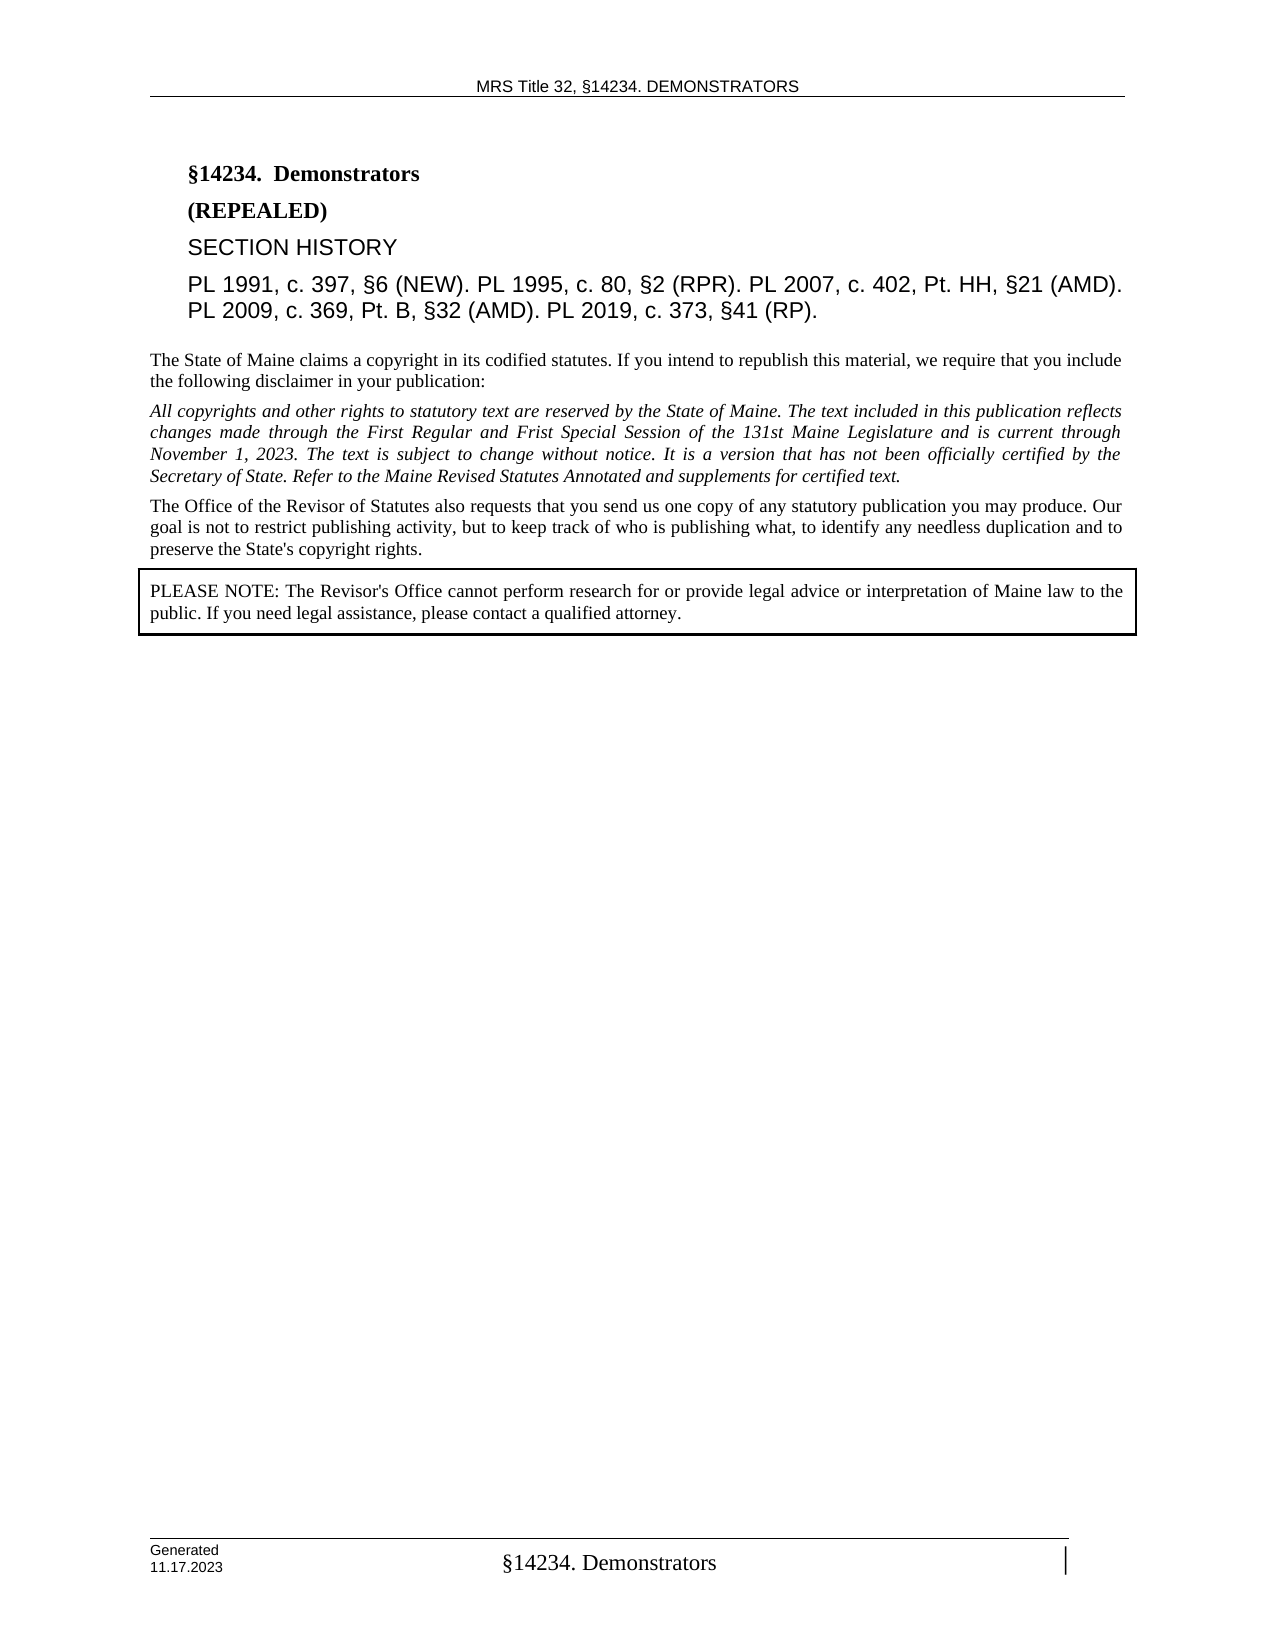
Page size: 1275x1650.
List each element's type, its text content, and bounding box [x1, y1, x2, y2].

text PL 1991, c. 397, §6 (NEW). PL 1995, c. 80, §2 (RPR). PL 2007, c. 402, Pt. HH, §21 (AMD). PL 2009, c. 369, Pt. B, §32 (AMD). PL 2019, c. 373, §41 (RP). [187, 271, 1125, 323]
text (REPEALED) [187, 197, 1125, 223]
text The Office of the Revisor of Statutes also requests that you send us one copy of any statutory publication you may produce. Our goal is not to restrict publishing activity, but to keep track of who is publishing what, to identify any needless duplication and to preserve the State's copyright rights. [150, 494, 1125, 559]
text The State of Maine claims a copyright in its codified statutes. If you intend to republish this material, we require that you include the following disclaimer in your publication: [150, 348, 1125, 392]
text PLEASE NOTE: The Revisor's Office cannot perform research for or provide legal advice or interpretation of Maine law to the public. If you need legal assistance, please contact a qualified attorney. [140, 570, 1135, 633]
text SECTION HISTORY [187, 234, 1125, 260]
text All copyrights and other rights to statutory text are reserved by the State of Maine. The text included in this publication reflects changes made through the First Regular and Frist Special Session of the 131st Maine Legislature and is current through November 1, 2023 . The text is subject to change without notice. It is a version that has not been officially certified by the Secretary of State. Refer to the Maine Revised Statutes Annotated and supplements for certified text. [150, 400, 1125, 486]
text §14234. Demonstrators [187, 160, 1125, 187]
